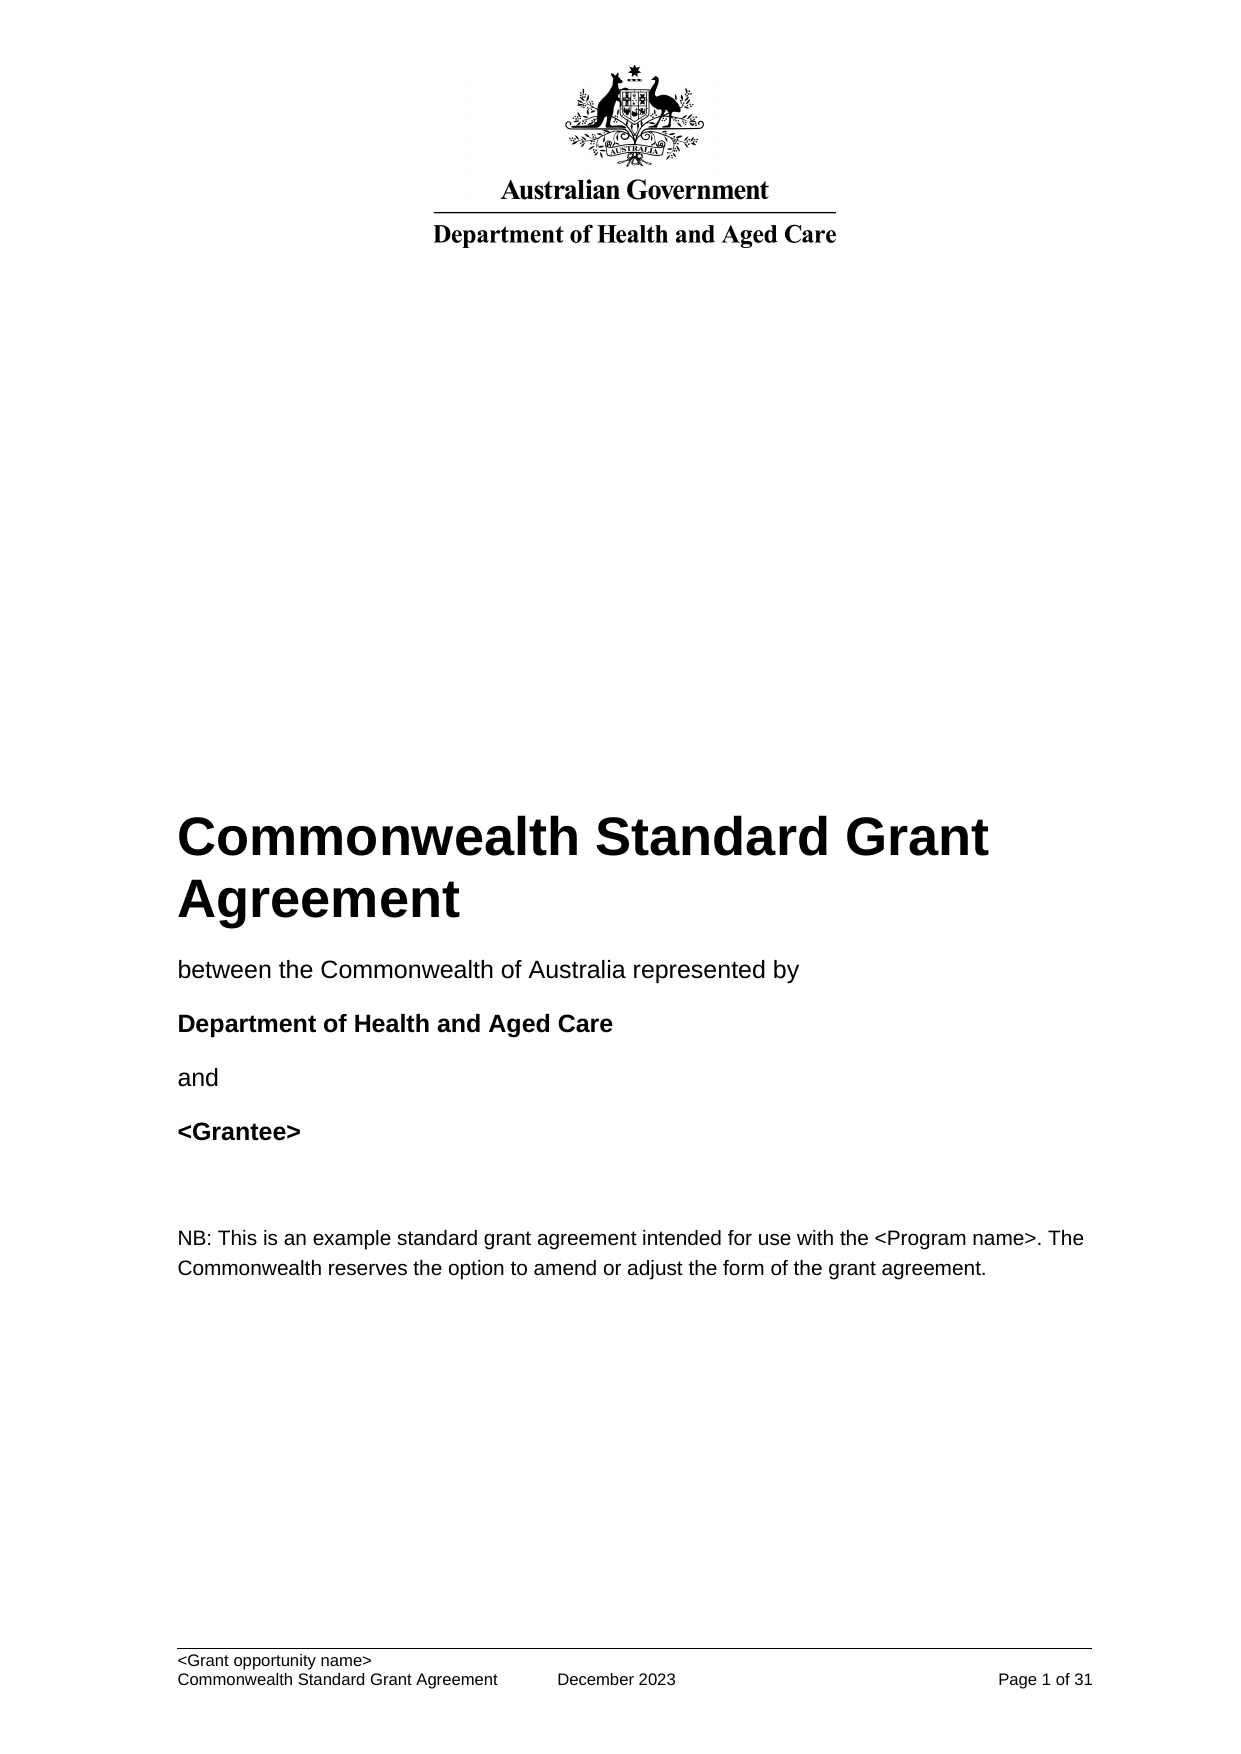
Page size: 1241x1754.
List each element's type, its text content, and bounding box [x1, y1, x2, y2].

text between the Commonwealth of Australia represented by [177, 954, 1092, 983]
text and [177, 1063, 1092, 1092]
text <Grantee> [177, 1117, 1092, 1146]
text NB: This is an example standard grant agreement intended for use with the <Program name>. The Commonwealth reserves the option to amend or adjust the form of the grant agreement. [177, 1221, 1092, 1279]
text Department of Health and Aged Care [177, 1008, 1092, 1038]
picture [433, 65, 836, 248]
subtitle Commonwealth Standard Grant Agreement [177, 805, 1092, 929]
